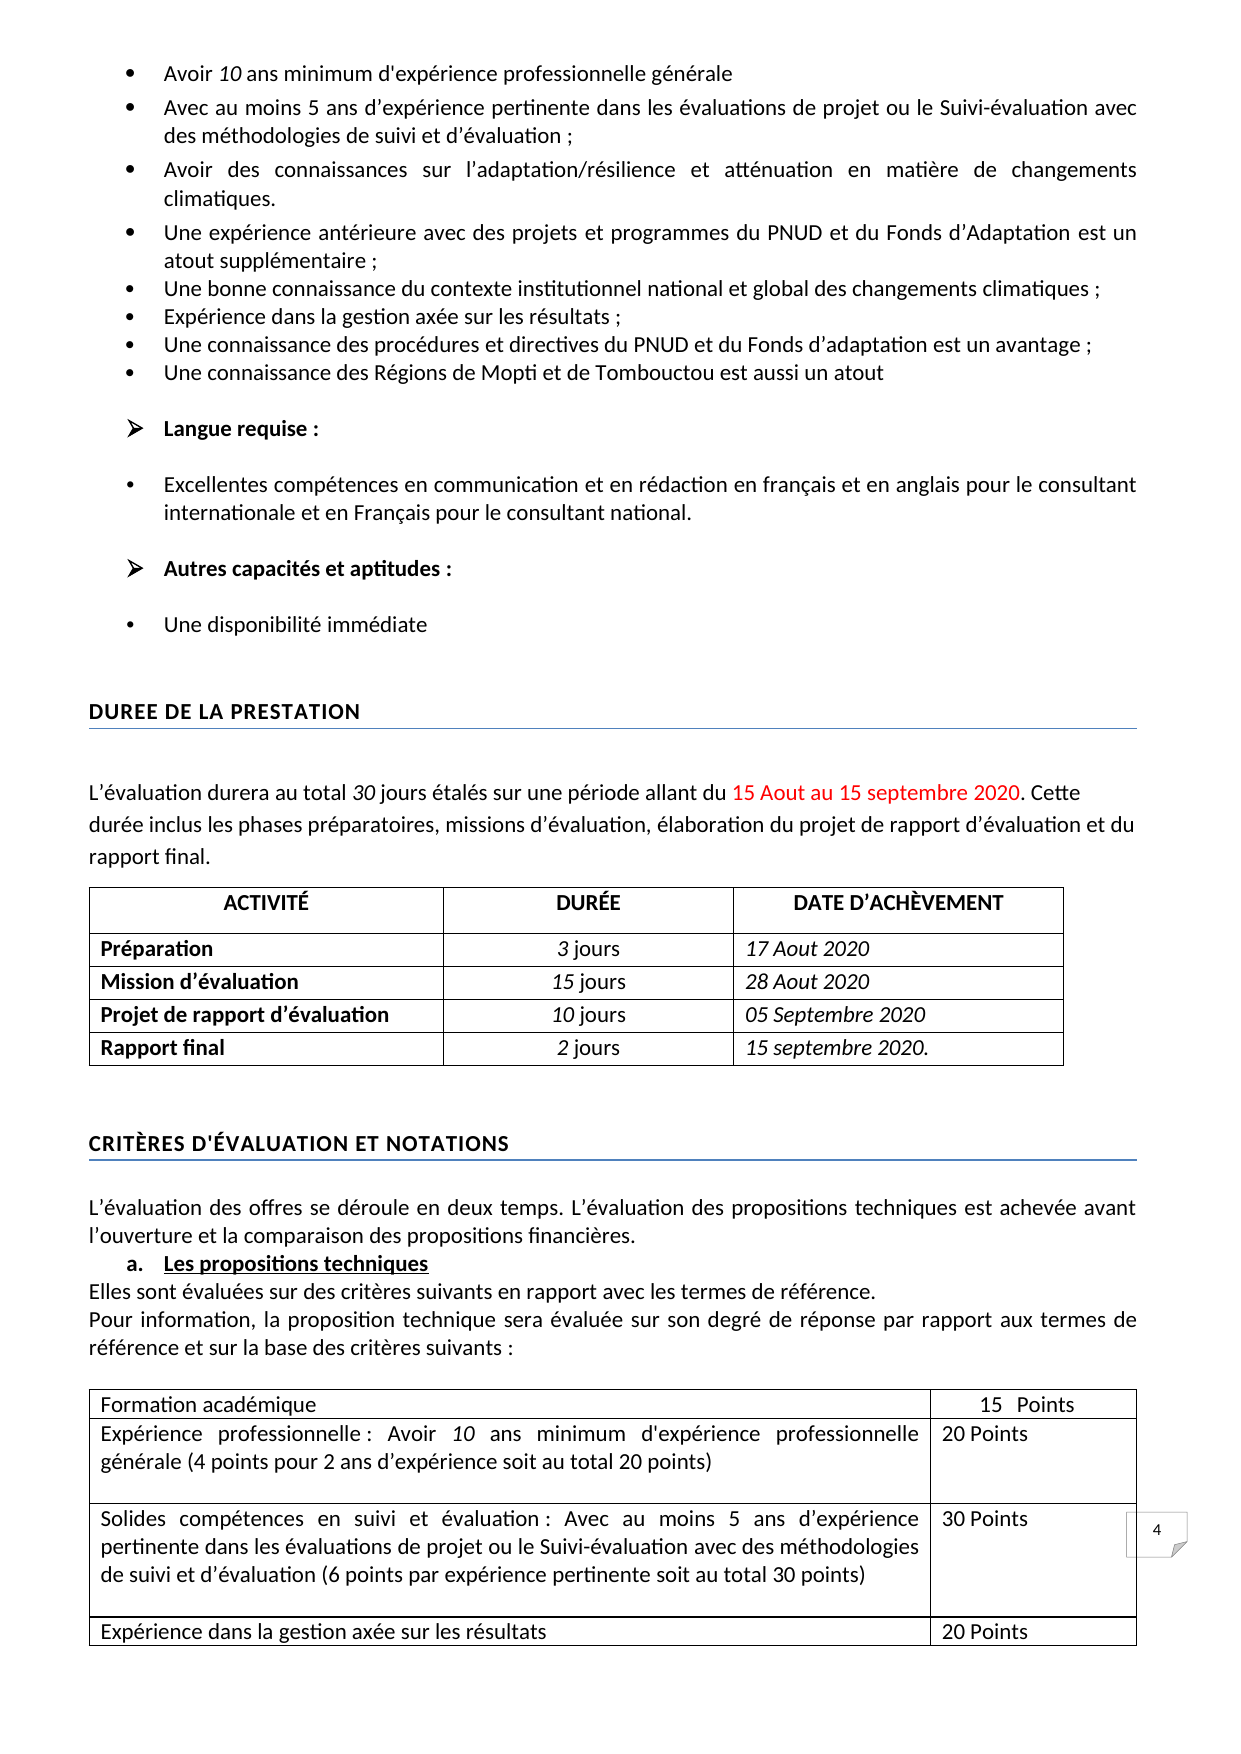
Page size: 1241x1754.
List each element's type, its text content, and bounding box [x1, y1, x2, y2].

list Avoir des connaissances sur l’adaptation/résilience et atténuation en matière de changements climatiques. [126, 156, 1137, 212]
table_cell Solides compétences en suivi et évaluation : Avec au moins 5 ans d’expérience pertinente dans les évaluations de projet ou le Suivi-évaluation avec des méthodologies de suivi et d’évaluation (6 points par expérience pertinente soit au total 30 points) [90, 1504, 930, 1616]
table_cell 17 Aout 2020 [734, 934, 1063, 966]
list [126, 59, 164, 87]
table_header Points [931, 1390, 1136, 1418]
text Pour information, la proposition technique sera évaluée sur son degré de réponse par rapport aux termes de référence et sur la base des critères suivants : [89, 1305, 1137, 1361]
table_cell Mission d’évaluation [90, 967, 443, 999]
list Autres capacités et aptitudes : [126, 554, 1137, 582]
list Les propositions techniques [126, 1249, 1137, 1277]
subtitle Critères d'évaluation et notations [89, 1129, 1137, 1159]
table_cell 15 jours [444, 967, 733, 999]
table_cell Rapport final [90, 1033, 443, 1064]
table_cell 20 Points [931, 1419, 1136, 1503]
list Avoir 10 ans minimum d'expérience professionnelle générale [373, 59, 1137, 87]
table_cell 30 Points [931, 1504, 1136, 1616]
table_cell Projet de rapport d’évaluation [90, 1000, 443, 1032]
table_cell 2 jours [444, 1033, 733, 1064]
table_cell 28 Aout 2020 [734, 967, 1063, 999]
list Expérience dans la gestion axée sur les résultats ; [126, 302, 1137, 330]
list Langue requise : [126, 414, 1137, 442]
list Une disponibilité immédiate [126, 610, 1137, 638]
list Une bonne connaissance du contexte institutionnel national et global des changements climatiques ; [126, 274, 1137, 302]
list Une connaissance des Régions de Mopti et de Tombouctou est aussi un atout [126, 358, 1137, 386]
table_cell 3 jours [444, 934, 733, 966]
table_cell 20 Points [931, 1618, 1136, 1645]
list Excellentes compétences en communication et en rédaction en français et en anglais pour le consultant internationale et en Français pour le consultant national. [126, 470, 1137, 526]
text Elles sont évaluées sur des critères suivants en rapport avec les termes de référence. [89, 1277, 1137, 1305]
list Avec au moins 5 ans d’expérience pertinente dans les évaluations de projet ou le Suivi-évaluation avec des méthodologies de suivi et d’évaluation ; [126, 93, 1137, 149]
text L’évaluation des offres se déroule en deux temps. L’évaluation des propositions techniques est achevée avant l’ouverture et la comparaison des propositions financières. [89, 1193, 1137, 1249]
subtitle DUREE DE LA PRESTATION [89, 697, 1137, 728]
table_header Formation académique [90, 1390, 930, 1418]
table_cell 05 Septembre 2020 [734, 1000, 1063, 1032]
table_cell 10 jours [444, 1000, 733, 1032]
table_cell Expérience dans la gestion axée sur les résultats [90, 1618, 930, 1645]
table_cell Expérience professionnelle : Avoir 10 ans minimum d'expérience professionnelle générale (4 points pour 2 ans d’expérience soit au total 20 points) [90, 1419, 930, 1503]
text L’évaluation durera au total 30 jours étalés sur une période allant du 15 Aout au 15 septembre 2020. Cette durée inclus les phases préparatoires, missions d’évaluation, élaboration du projet de rapport d’évaluation et du rapport final. [89, 778, 1137, 870]
table_header ACTIVITÉ [90, 888, 443, 933]
list Une expérience antérieure avec des projets et programmes du PNUD et du Fonds d’Adaptation est un atout supplémentaire ; [126, 218, 1137, 274]
table_header DURÉE [444, 888, 733, 933]
table_cell 15 septembre 2020. [734, 1033, 1063, 1064]
table_cell Préparation [90, 934, 443, 966]
table_header DATE D’ACHÈVEMENT [734, 888, 1063, 933]
list Une connaissance des procédures et directives du PNUD et du Fonds d’adaptation est un avantage ; [126, 330, 1137, 358]
